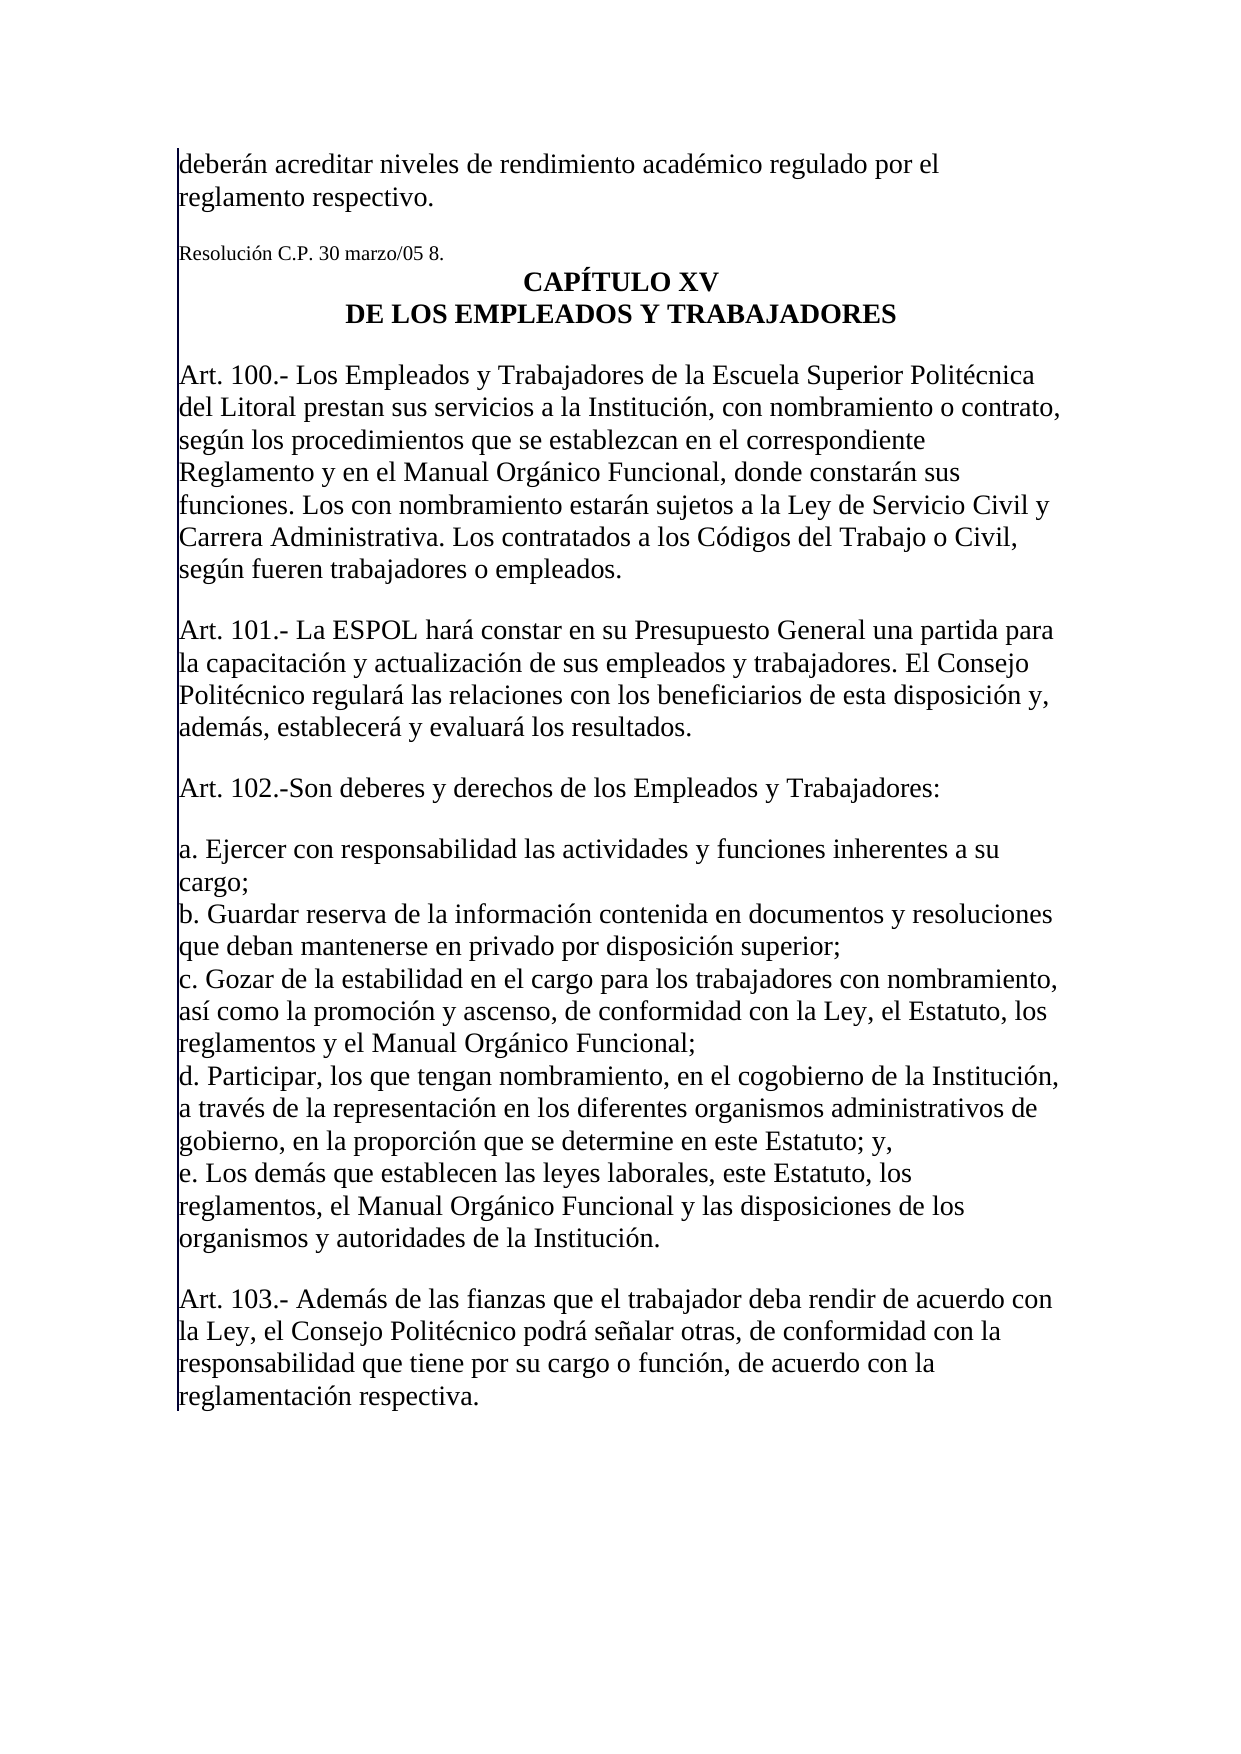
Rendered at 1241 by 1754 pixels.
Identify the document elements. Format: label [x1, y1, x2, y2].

table_cell [179, 148, 1063, 1411]
